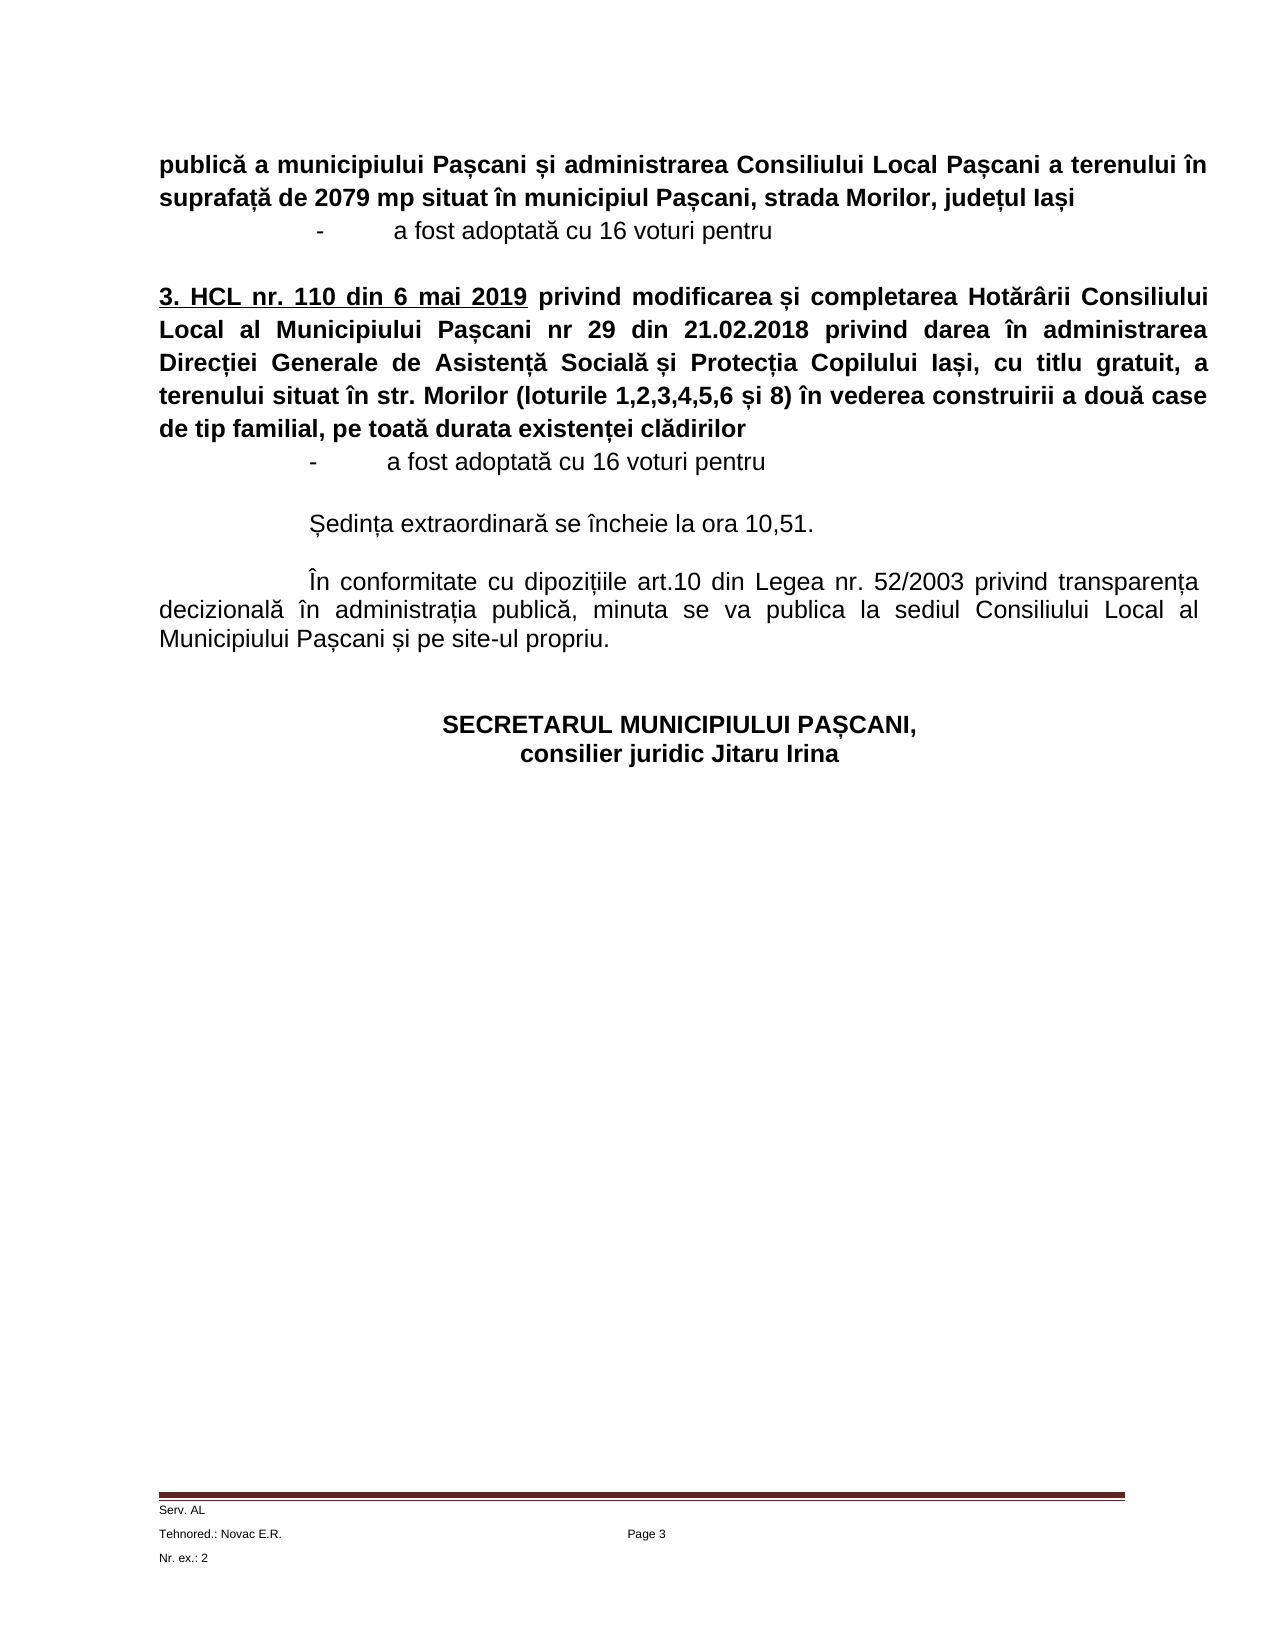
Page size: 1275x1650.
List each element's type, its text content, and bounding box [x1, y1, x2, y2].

text - a fost adoptată cu 16 voturi pentru [159, 447, 1209, 476]
text - a fost adoptată cu 16 voturi pentru [159, 216, 1209, 245]
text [159, 150, 1209, 212]
text În conformitate cu dipozițiile art.10 din Legea nr. 52/2003 privind transparența decizională în administrația publică, minuta se va publica la sediul Consiliului Local al Municipiului Pașcani și pe site-ul propriu. [159, 566, 1200, 653]
text Ședința extraordinară se încheie la ora 10,51. [159, 509, 1209, 538]
text consilier juridic Jitaru Irina [159, 739, 1200, 768]
text 3. HCL nr. 110 din 6 mai 2019 privind modificarea și completarea Hotărârii Consiliului Local al Municipiului Pașcani nr 29 din 21.02.2018 privind darea în administrarea Direcției Generale de Asistență Socială și Protecția Copilului Iași, cu titlu gratuit, a terenului situat în str. Morilor (loturile 1,2,3,4,5,6 și 8) în vederea construirii a două case de tip familial, pe toată durata existenței clădirilor [159, 282, 1209, 443]
text SECRETARUL MUNICIPIULUI PAȘCANI, [159, 710, 1200, 739]
